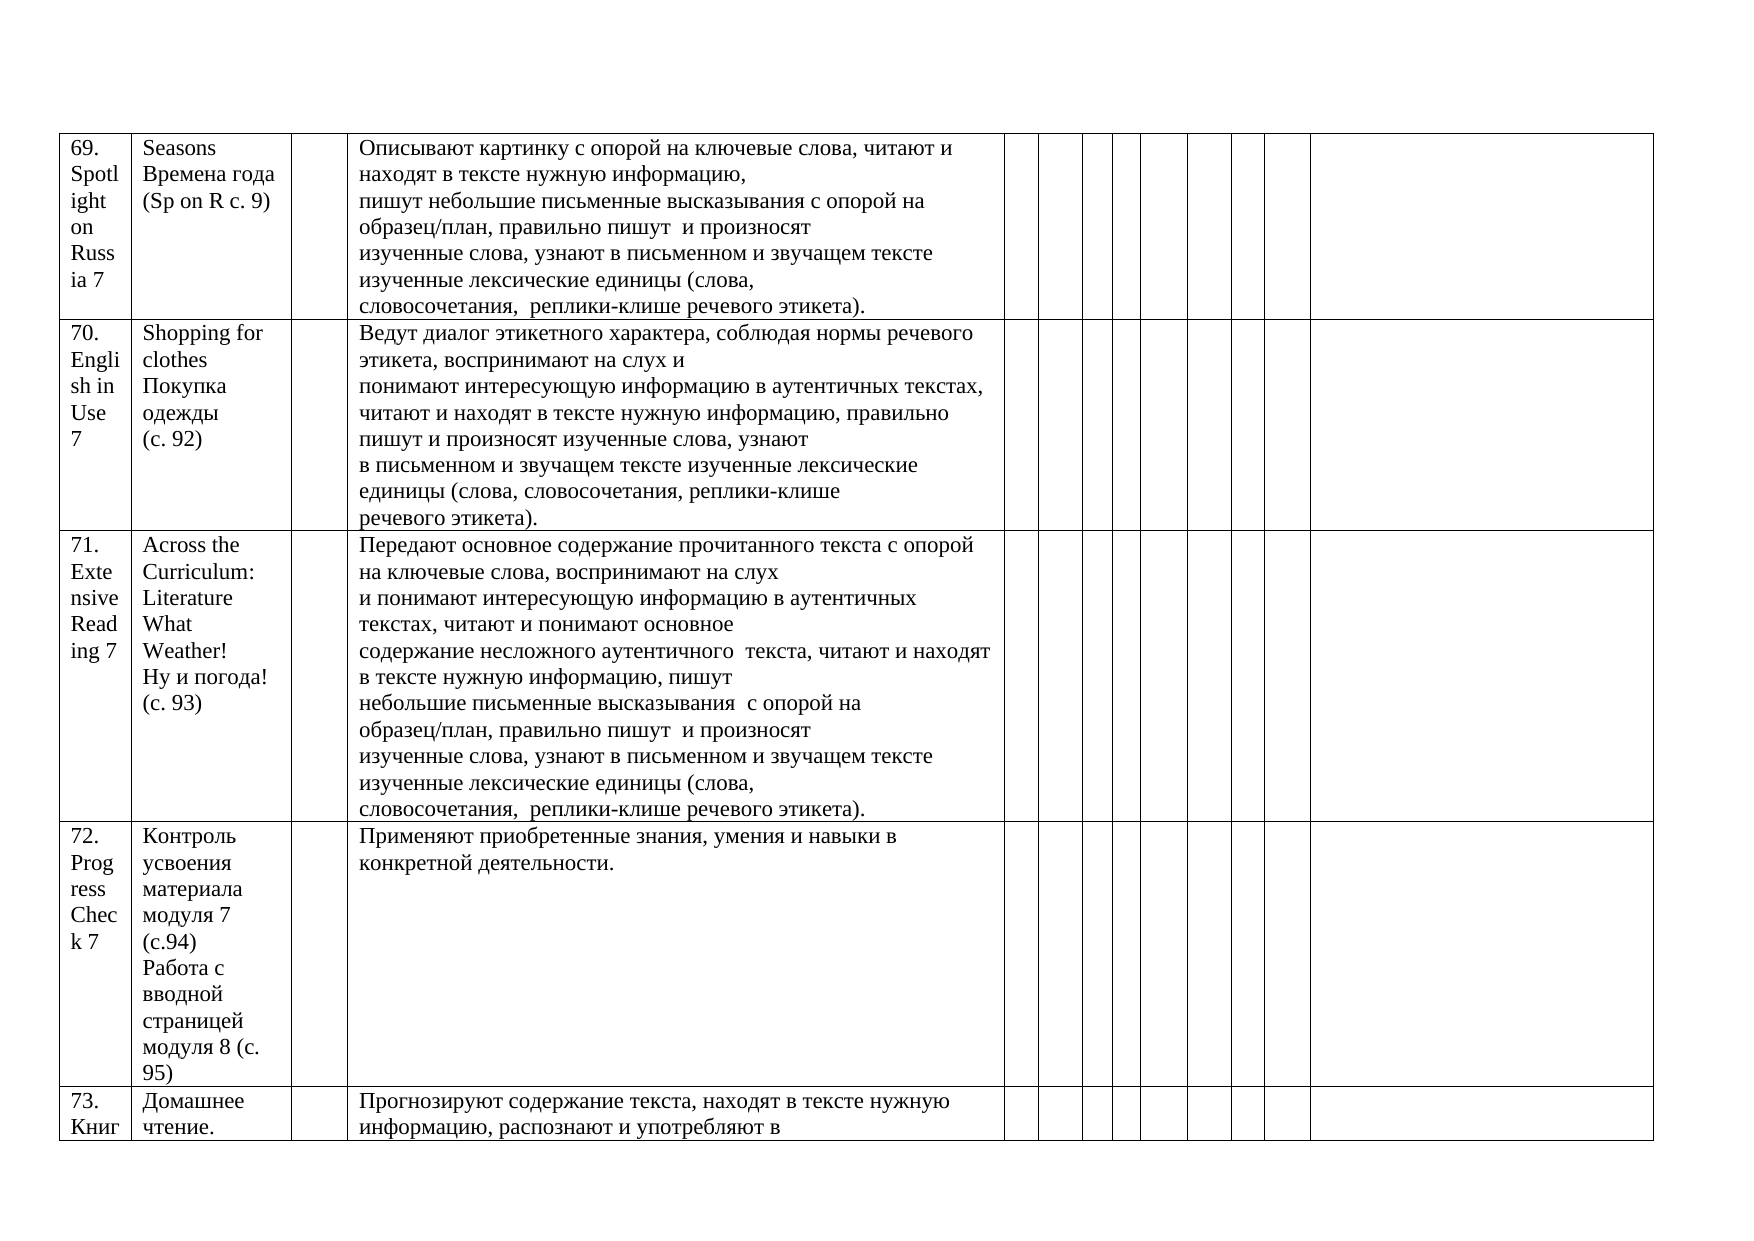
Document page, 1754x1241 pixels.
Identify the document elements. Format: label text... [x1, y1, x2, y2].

table_cell [1311, 531, 1653, 821]
table_cell [1311, 822, 1653, 1086]
table_cell [1232, 822, 1264, 1086]
table_cell [1188, 531, 1231, 821]
table_cell [1265, 320, 1310, 530]
table_cell [1188, 320, 1231, 530]
table_cell [1141, 822, 1187, 1086]
table_cell [1039, 822, 1082, 1086]
table_cell [1113, 1087, 1140, 1139]
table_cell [132, 1087, 291, 1139]
table_cell [1005, 134, 1038, 318]
table_cell Описывают картинку с опорой на ключевые слова, читают и находят в тексте нужную информацию, пишут небольшие письменные высказывания с опорой на образец/план, правильно пишут и произносят изученные слова, узнают в письменном и звучащем тексте изученные лексические единицы (слова, словосочетания, реплики-клише речевого этикета). [348, 134, 1004, 318]
table_cell Контроль усвоения материала модуля 7 (с.94) Работа с вводной страницей модуля 8 (с. 95) [132, 822, 291, 1086]
table_cell 72. Progress Check 7 [60, 822, 131, 1086]
table_cell [1311, 320, 1653, 530]
table_cell [292, 134, 347, 318]
table_cell [1113, 320, 1140, 530]
table_cell [1232, 531, 1264, 821]
table_cell [1141, 531, 1187, 821]
table_cell [1188, 822, 1231, 1086]
table_cell [1311, 1087, 1653, 1139]
table_cell [1265, 1087, 1310, 1139]
table_cell [1083, 822, 1112, 1086]
table_cell [1005, 1087, 1038, 1139]
table_cell [1005, 822, 1038, 1086]
table_cell Ведут диалог этикетного характера, соблюдая нормы речевого этикета, воспринимают на слух и понимают интересующую информацию в аутентичных текстах, читают и находят в тексте нужную информацию, правильно пишут и произносят изученные слова, узнают в письменном и звучащем тексте изученные лексические единицы (слова, словосочетания, реплики-клише речевого этикета). [348, 320, 1004, 530]
table_cell [1188, 1087, 1231, 1139]
table_cell [1265, 531, 1310, 821]
table_cell [1232, 1087, 1264, 1139]
table_cell [292, 1087, 347, 1139]
table_cell [1113, 822, 1140, 1086]
table_cell [292, 320, 347, 530]
table_cell [1039, 134, 1082, 318]
table_cell Seasons Времена года (Sp on R с. 9) [132, 134, 291, 318]
table_cell [1188, 134, 1231, 318]
table_cell [1083, 134, 1112, 318]
table_cell [1232, 320, 1264, 530]
table_cell [1005, 320, 1038, 530]
table_cell [1113, 531, 1140, 821]
table_cell [1113, 134, 1140, 318]
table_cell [60, 1087, 131, 1139]
table_cell [1083, 1087, 1112, 1139]
table_cell [1265, 134, 1310, 318]
table_cell [1141, 320, 1187, 530]
table_cell [1039, 1087, 1082, 1139]
table_cell [1083, 320, 1112, 530]
table_cell [1039, 320, 1082, 530]
table_cell Применяют приобретенные знания, умения и навыки в конкретной деятельности. [348, 822, 1004, 1086]
table_cell [1039, 531, 1082, 821]
table_cell [292, 531, 347, 821]
table_cell Передают основное содержание прочитанного текста с опорой на ключевые слова, воспринимают на слух и понимают интересующую информацию в аутентичных текстах, читают и понимают основное содержание несложного аутентичного текста, читают и находят в тексте нужную информацию, пишут небольшие письменные высказывания с опорой на образец/план, правильно пишут и произносят изученные слова, узнают в письменном и звучащем тексте изученные лексические единицы (слова, словосочетания, реплики-клише речевого этикета). [348, 531, 1004, 821]
table_cell Across the Curriculum: Literature What Weather! Ну и погода! (с. 93) [132, 531, 291, 821]
table_cell [292, 822, 347, 1086]
table_cell 71. Extensive Reading 7 [60, 531, 131, 821]
table_cell [1141, 134, 1187, 318]
table_cell [1311, 134, 1653, 318]
table_cell 70. English in Use 7 [60, 320, 131, 530]
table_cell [348, 1087, 1004, 1139]
table_cell 69. Spotlight on Russia 7 [60, 134, 131, 318]
table_cell [1232, 134, 1264, 318]
table_cell [1265, 822, 1310, 1086]
table_cell [1005, 531, 1038, 821]
table_cell [1141, 1087, 1187, 1139]
table_cell [1083, 531, 1112, 821]
table_cell Shopping for clothes Покупка одежды (с. 92) [132, 320, 291, 530]
